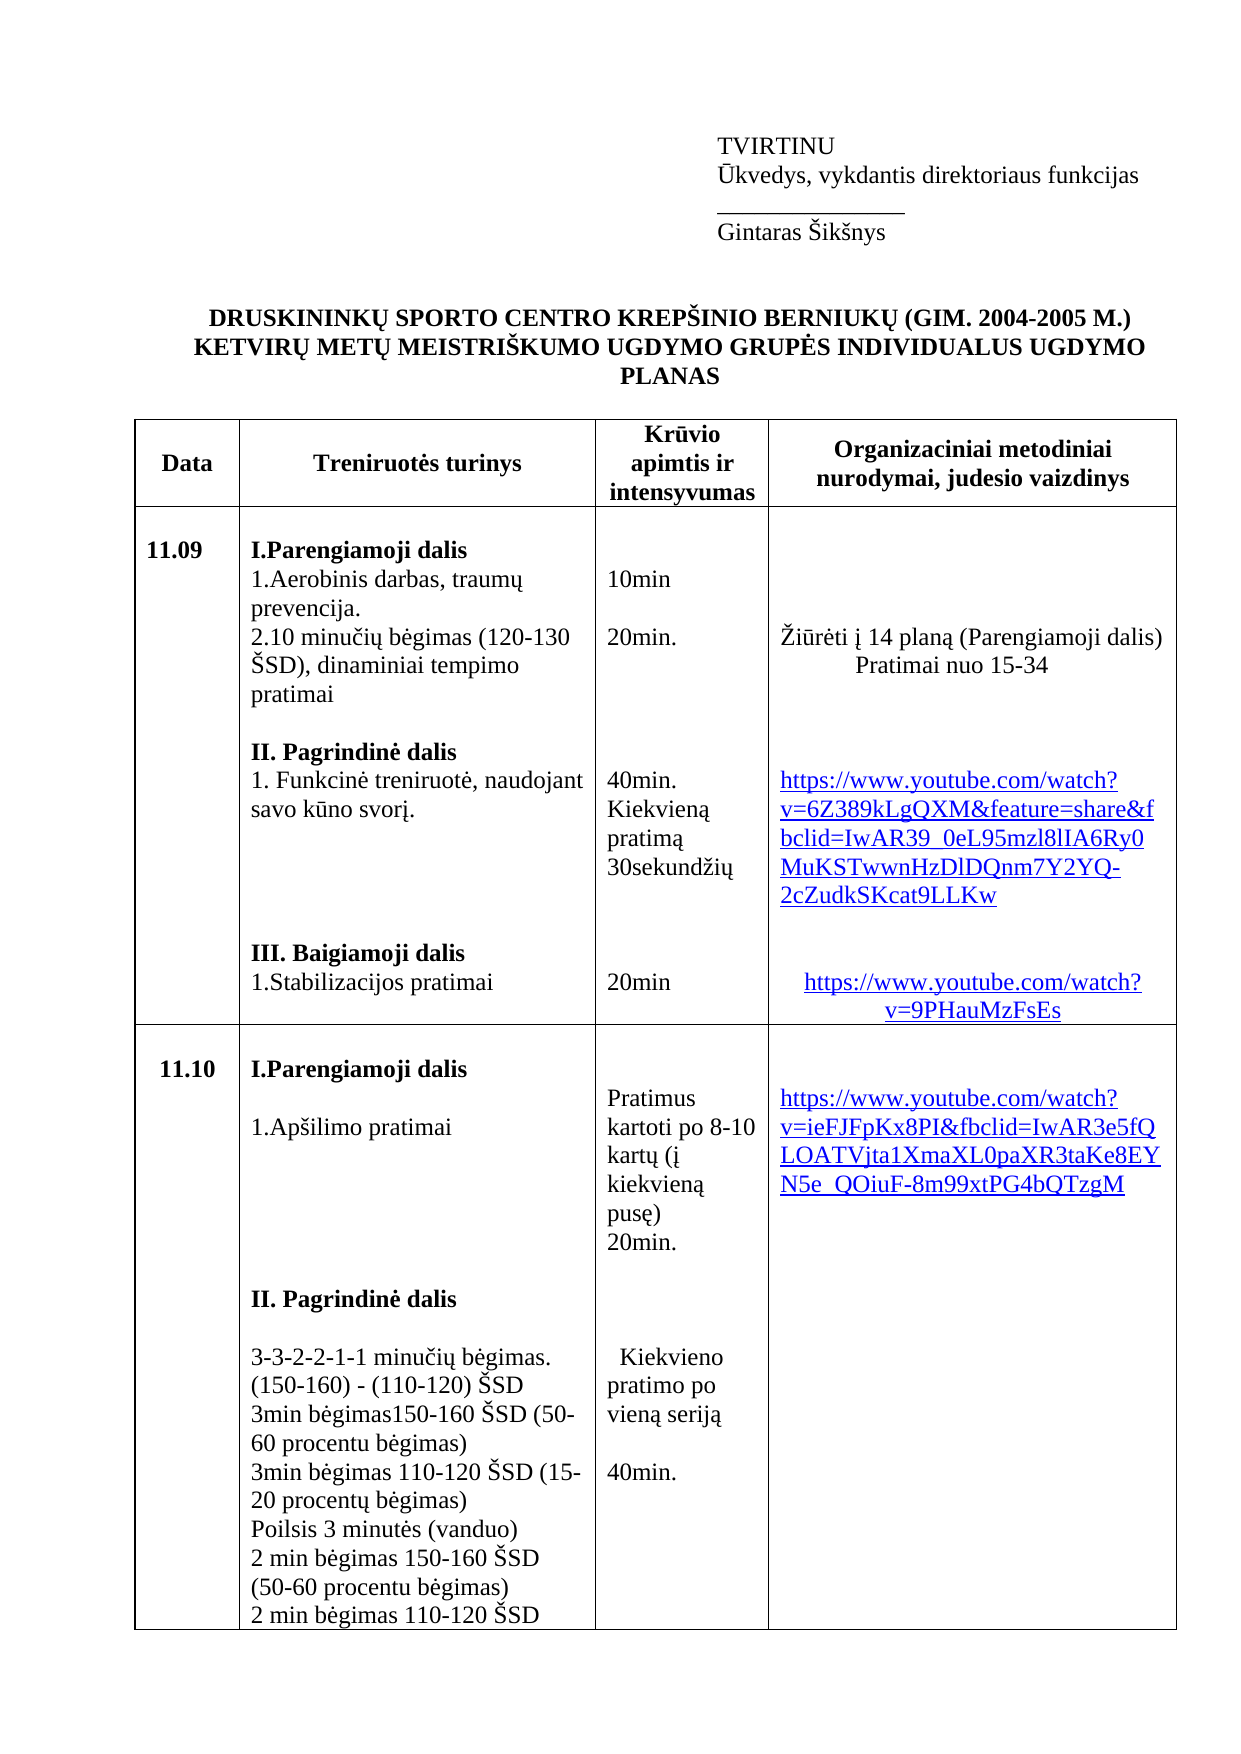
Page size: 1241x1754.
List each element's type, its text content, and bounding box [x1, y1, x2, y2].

text DRUSKININKŲ SPORTO CENTRO KREPŠINIO BERNIUKŲ (GIM. 2004-2005 M.) KETVIRŲ METŲ MEISTRIŠKUMO UGDYMO GRUPĖS INDIVIDUALUS UGDYMO PLANAS [177, 303, 1162, 390]
text Gintaras Šikšnys [582, 217, 1162, 246]
text _______________ [582, 188, 1162, 217]
table_header Treniruotės turinys [240, 420, 595, 506]
table_cell 10min 20min. 40min. Kiekvieną pratimą 30sekundžių 20min [596, 507, 768, 1024]
table_cell 11.10 [136, 1025, 239, 1629]
text TVIRTINU [582, 131, 1162, 160]
table_cell Žiūrėti į 14 planą (Parengiamoji dalis) Pratimai nuo 15-34 https://www.youtube.com/watch?v=6Z389kLgQXM&feature=share&fbclid=IwAR39_0eL95mzl8lIA6Ry0MuKSTwwnHzDlDQnm7Y2YQ-2cZudkSKcat9LLKw https://www.youtube.com/watch?v=9PHauMzFsEs [769, 507, 1176, 1024]
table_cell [769, 1025, 1176, 1629]
table_cell 11.09 [136, 507, 239, 1024]
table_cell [240, 1025, 595, 1629]
text Ūkvedys, vykdantis direktoriaus funkcijas [582, 160, 1162, 188]
table_header Organizaciniai metodiniai nurodymai, judesio vaizdinys [769, 420, 1176, 506]
table_header Krūvio apimtis ir intensyvumas [596, 420, 768, 506]
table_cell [596, 1025, 768, 1629]
table_header Data [136, 420, 239, 506]
table_cell I.Parengiamoji dalis 1.Aerobinis darbas, traumų prevencija. 2.10 minučių bėgimas (120-130 ŠSD), dinaminiai tempimo pratimai II. Pagrindinė dalis 1. Funkcinė treniruotė, naudojant savo kūno svorį. III. Baigiamoji dalis 1.Stabilizacijos pratimai [240, 507, 595, 1024]
